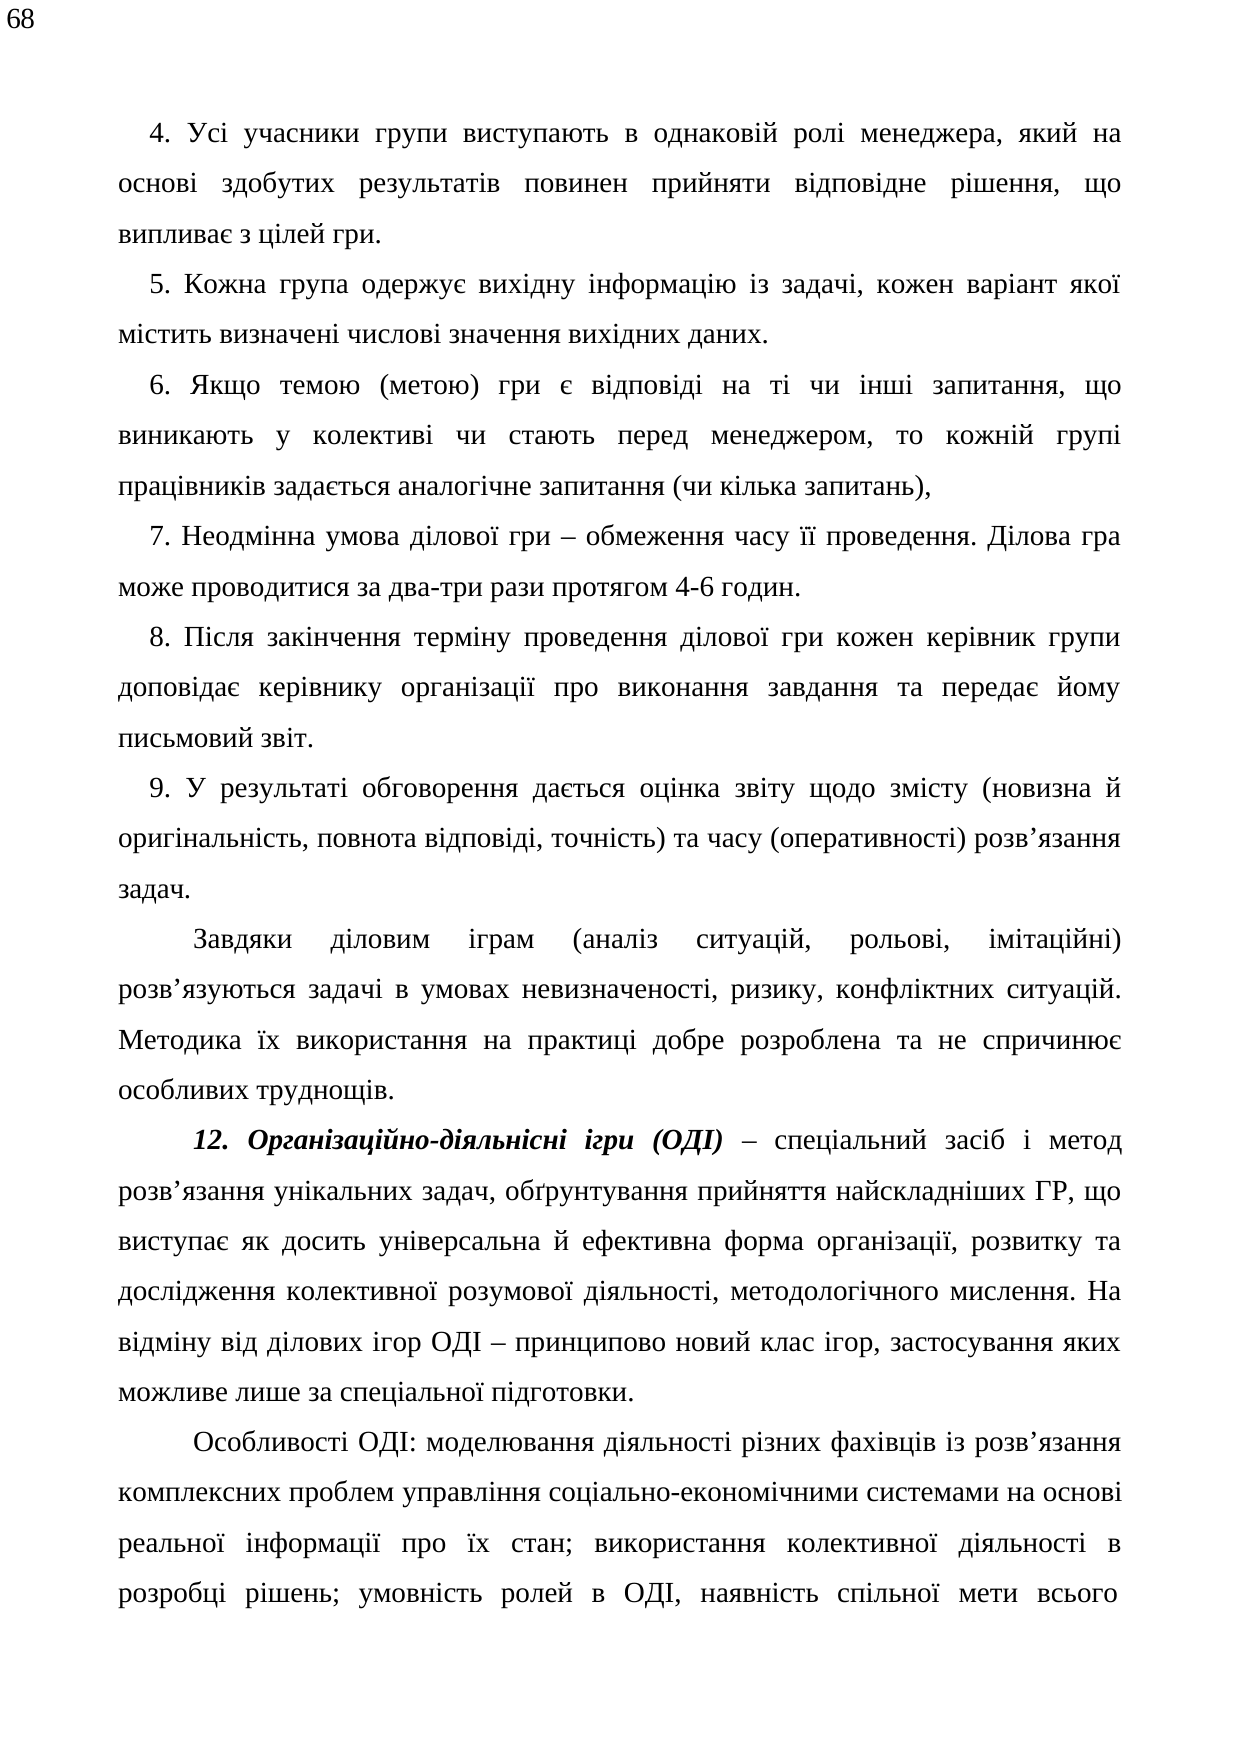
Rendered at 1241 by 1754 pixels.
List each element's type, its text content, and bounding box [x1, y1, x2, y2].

list Після закінчення терміну проведення ділової гри кожен керівник групи доповідає керівнику організації про виконання завдання та передає йому письмовий звіт. [118, 619, 1122, 753]
list Кожна група одержує вихідну інформацію із задачі, кожен варіант якої містить визначені числові значення вихідних даних. [118, 266, 1121, 350]
list Організаційно-діяльнісні ігри (ОДІ) – спеціальний засіб і метод розв’язання унікальних задач, обґрунтування прийняття найскладніших ГР, що виступає як досить універсальна й ефективна форма організації, розвитку та дослідження колективної розумової діяльності, методологічного мислення. На відміну від ділових ігор ОДІ – принципово новий клас ігор, застосування яких можливе лише за спеціальної підготовки. [118, 1122, 1122, 1407]
text Завдяки діловим іграм (аналіз ситуацій, рольові, імітаційні) розв’язуються задачі в умовах невизначеності, ризику, конфліктних ситуацій. Методика їх використання на практиці добре розроблена та не спричинює особливих труднощів. [118, 921, 1123, 1106]
list У результаті обговорення дається оцінка звіту щодо змісту (новизна й оригінальність, повнота відповіді, точність) та часу (оперативності) розв’язання задач. [118, 770, 1122, 904]
text Особливості ОДІ: моделювання діяльності різних фахівців із розв’язання комплексних проблем управління соціально-економічними системами на основі реальної інформації про їх стан; використання колективної діяльності в розробці рішень; умовність ролей в ОДІ, наявність спільної мети всього [118, 1424, 1122, 1609]
list Неодмінна умова ділової гри – обмеження часу її проведення. Ділова гра може проводитися за два-три рази протягом 4-6 годин. [118, 518, 1122, 602]
list Якщо темою (метою) гри є відповіді на ті чи інші запитання, що виникають у колективі чи стають перед менеджером, то кожній групі працівників задається аналогічне запитання (чи кілька запитань), [118, 367, 1123, 501]
list Усі учасники групи виступають в однаковій ролі менеджера, який на основі здобутих результатів повинен прийняти відповідне рішення, що випливає з цілей гри. [118, 115, 1122, 249]
